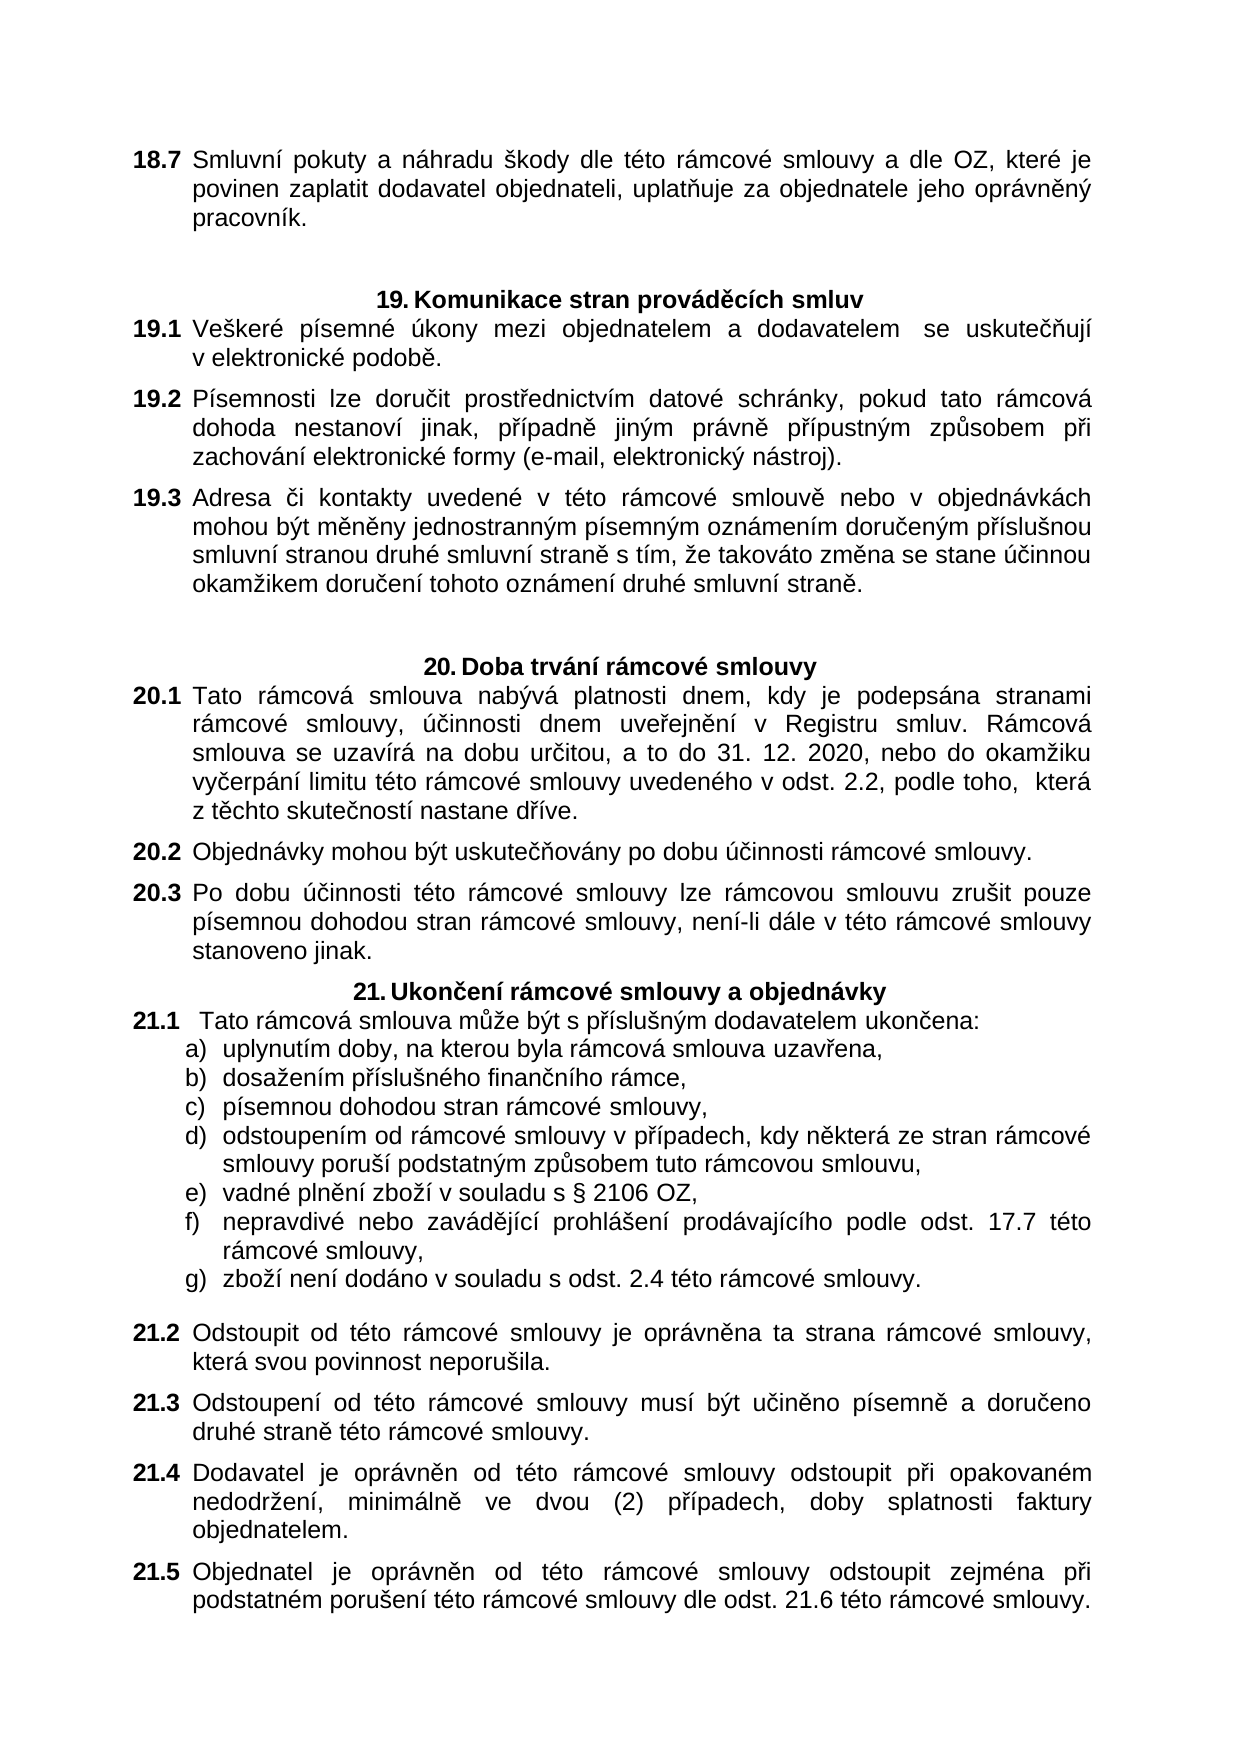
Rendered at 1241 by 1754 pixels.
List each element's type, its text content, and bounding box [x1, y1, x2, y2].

list nepravdivé nebo zavádějící prohlášení prodávajícího podle odst. 17.7 této rámcové smlouvy, [185, 1207, 1093, 1264]
list odstoupením od rámcové smlouvy v případech, kdy některá ze stran rámcové smlouvy poruší podstatným způsobem tuto rámcovou smlouvu, [185, 1121, 1093, 1178]
list Adresa či kontakty uvedené v této rámcové smlouvě nebo v objednávkách mohou být měněny jednostranným písemným oznámením doručeným příslušnou smluvní stranou druhé smluvní straně s tím, že takováto změna se stane účinnou okamžikem doručení tohoto oznámení druhé smluvní straně. [133, 483, 1093, 598]
subtitle Ukončení rámcové smlouvy a objednávky [353, 977, 1113, 1006]
list Objednávky mohou být uskutečňovány po dobu účinnosti rámcové smlouvy. [133, 837, 1113, 866]
list Tato rámcová smlouva nabývá platnosti dnem, kdy je podepsána stranami rámcové smlouvy, účinnosti dnem uveřejnění v Registru smluv. Rámcová smlouva se uzavírá na dobu určitou, a to do 31. 12. 2020, nebo do okamžiku vyčerpání limitu této rámcové smlouvy uvedeného v odst. 2.2, podle toho, která z těchto skutečností nastane dříve. [133, 681, 1093, 824]
list dosažením příslušného finančního rámce, [185, 1063, 1113, 1092]
list Odstoupení od této rámcové smlouvy musí být učiněno písemně a doručeno druhé straně této rámcové smlouvy. [133, 1388, 1093, 1445]
subtitle Komunikace stran prováděcích smluv [376, 285, 1113, 314]
list Odstoupit od této rámcové smlouvy je oprávněna ta strana rámcové smlouvy, která svou povinnost neporušila. [133, 1318, 1093, 1375]
list Dodavatel je oprávněn od této rámcové smlouvy odstoupit při opakovaném nedodržení, minimálně ve dvou (2) případech, doby splatnosti faktury objednatelem. [133, 1458, 1093, 1544]
list zboží není dodáno v souladu s odst. 2.4 této rámcové smlouvy. [185, 1264, 1113, 1293]
list uplynutím doby, na kterou byla rámcová smlouva uzavřena, [185, 1034, 1113, 1063]
list Tato rámcová smlouva může být s příslušným dodavatelem ukončena: [133, 1006, 1113, 1034]
list písemnou dohodou stran rámcové smlouvy, [185, 1092, 1113, 1121]
list vadné plnění zboží v souladu s § 2106 OZ, [185, 1178, 1113, 1207]
subtitle Doba trvání rámcové smlouvy [423, 652, 1113, 681]
list Smluvní pokuty a náhradu škody dle této rámcové smlouvy a dle OZ, které je povinen zaplatit dodavatel objednateli, uplatňuje za objednatele jeho oprávněný pracovník. [133, 145, 1093, 232]
list Objednatel je oprávněn od této rámcové smlouvy odstoupit zejména při podstatném porušení této rámcové smlouvy dle odst. 21.6 této rámcové smlouvy. [133, 1557, 1093, 1614]
list Po dobu účinnosti této rámcové smlouvy lze rámcovou smlouvu zrušit pouze písemnou dohodou stran rámcové smlouvy, není-li dále v této rámcové smlouvy stanoveno jinak. [133, 878, 1093, 964]
list Písemnosti lze doručit prostřednictvím datové schránky, pokud tato rámcová dohoda nestanoví jinak, případně jiným právně přípustným způsobem při zachování elektronické formy (e-mail, elektronický nástroj). [133, 384, 1093, 471]
list Veškeré písemné úkony mezi objednatelem a dodavatelem se uskutečňují v elektronické podobě. [133, 314, 1093, 372]
